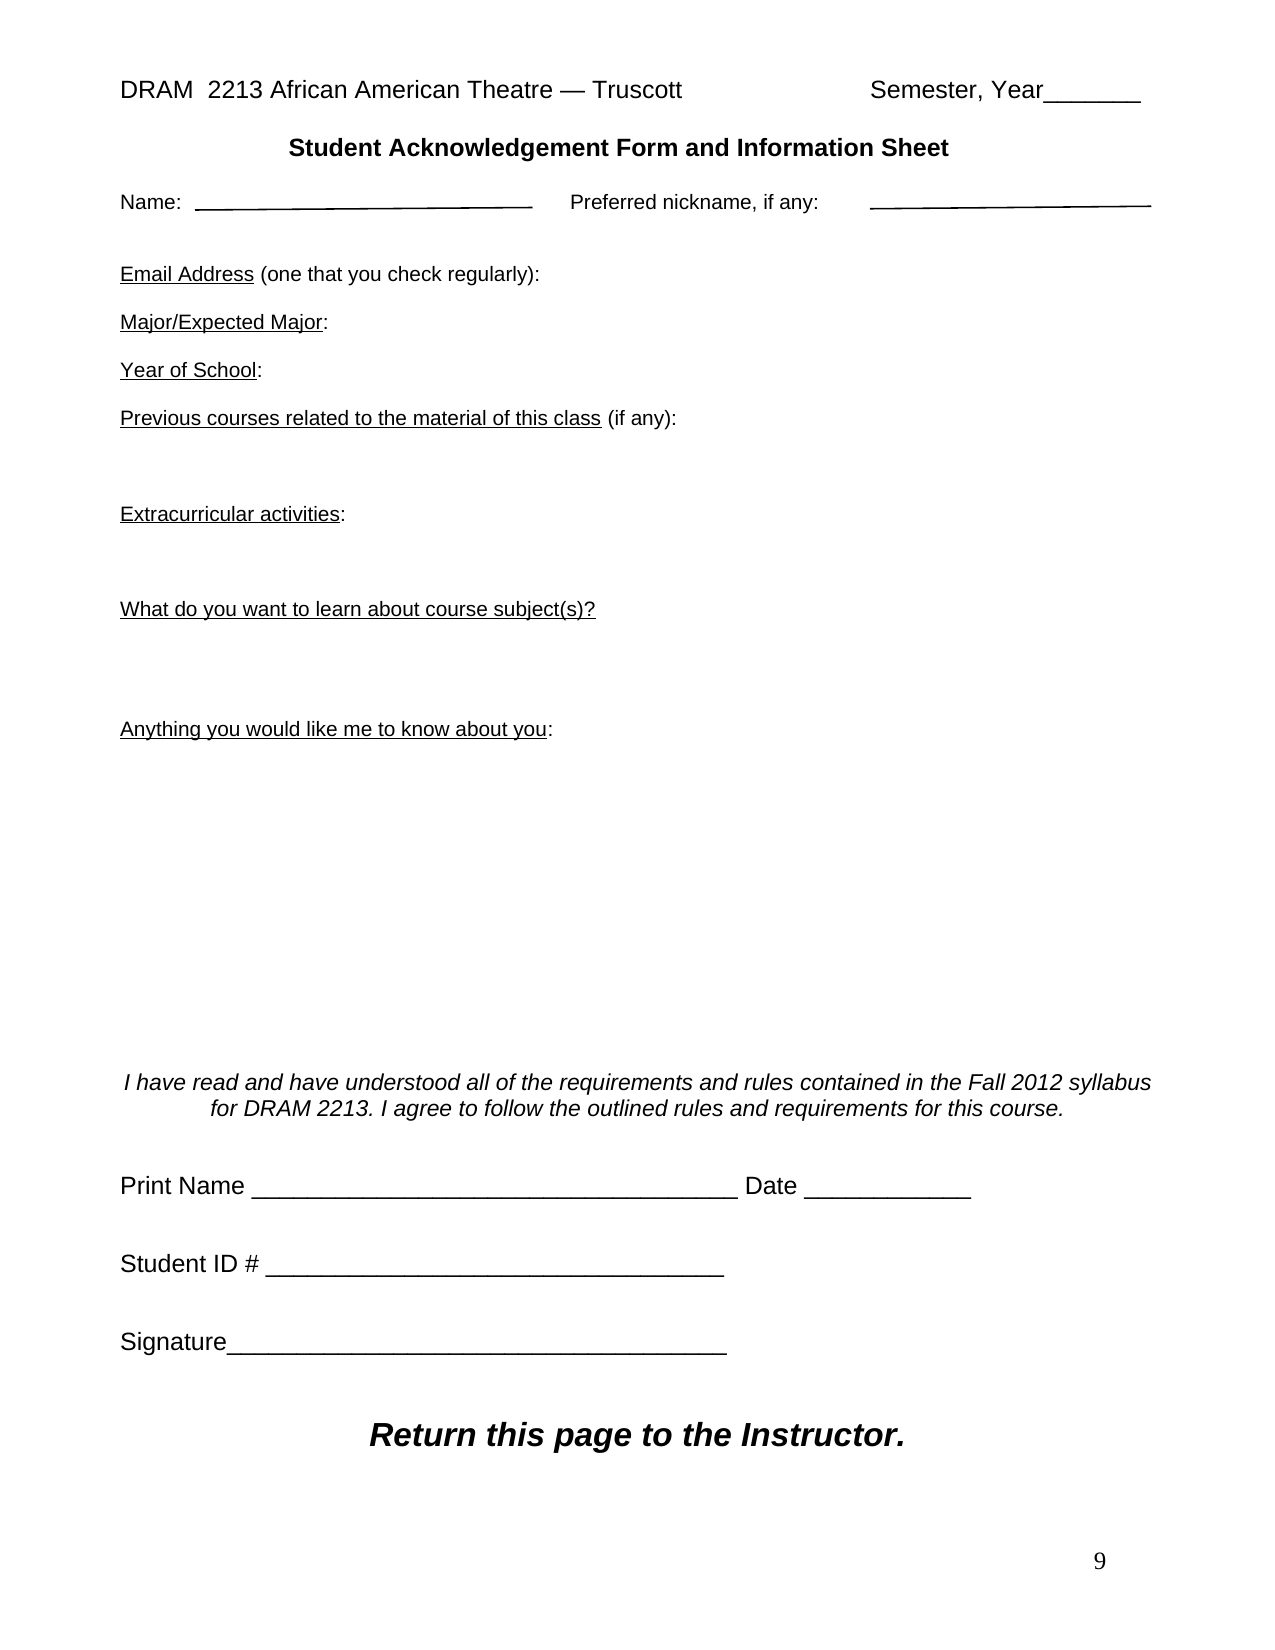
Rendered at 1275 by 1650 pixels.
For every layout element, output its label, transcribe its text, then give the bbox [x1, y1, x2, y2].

text Extracurricular activities: [120, 501, 1155, 525]
text Student Acknowledgement Form and Information Sheet [83, 132, 1155, 161]
text Print Name ___________________________________ Date ____________ [120, 1171, 1155, 1199]
text What do you want to learn about course subject(s)? [120, 597, 1155, 621]
text Anything you would like me to know about you: [120, 717, 1155, 741]
text Signature____________________________________ [120, 1327, 1155, 1356]
text Major/Expected Major: [120, 310, 1155, 334]
text Email Address (one that you check regularly): [120, 262, 1155, 286]
text Year of School: [120, 358, 1155, 382]
text Previous courses related to the material of this class (if any): [120, 406, 1155, 429]
text DRAM 2213 African American Theatre — Truscott Semester, Year_______ [120, 75, 1211, 104]
text Student ID # _________________________________ [120, 1249, 1155, 1278]
text Return this page to the Instructor. [120, 1415, 1155, 1454]
text I have read and have understood all of the requirements and rules contained in the Fall 2012 syllabus for DRAM 2213. I agree to follow the outlined rules and requirements for this course. [120, 1068, 1155, 1121]
text Name: Preferred nickname, if any: [120, 190, 1155, 214]
